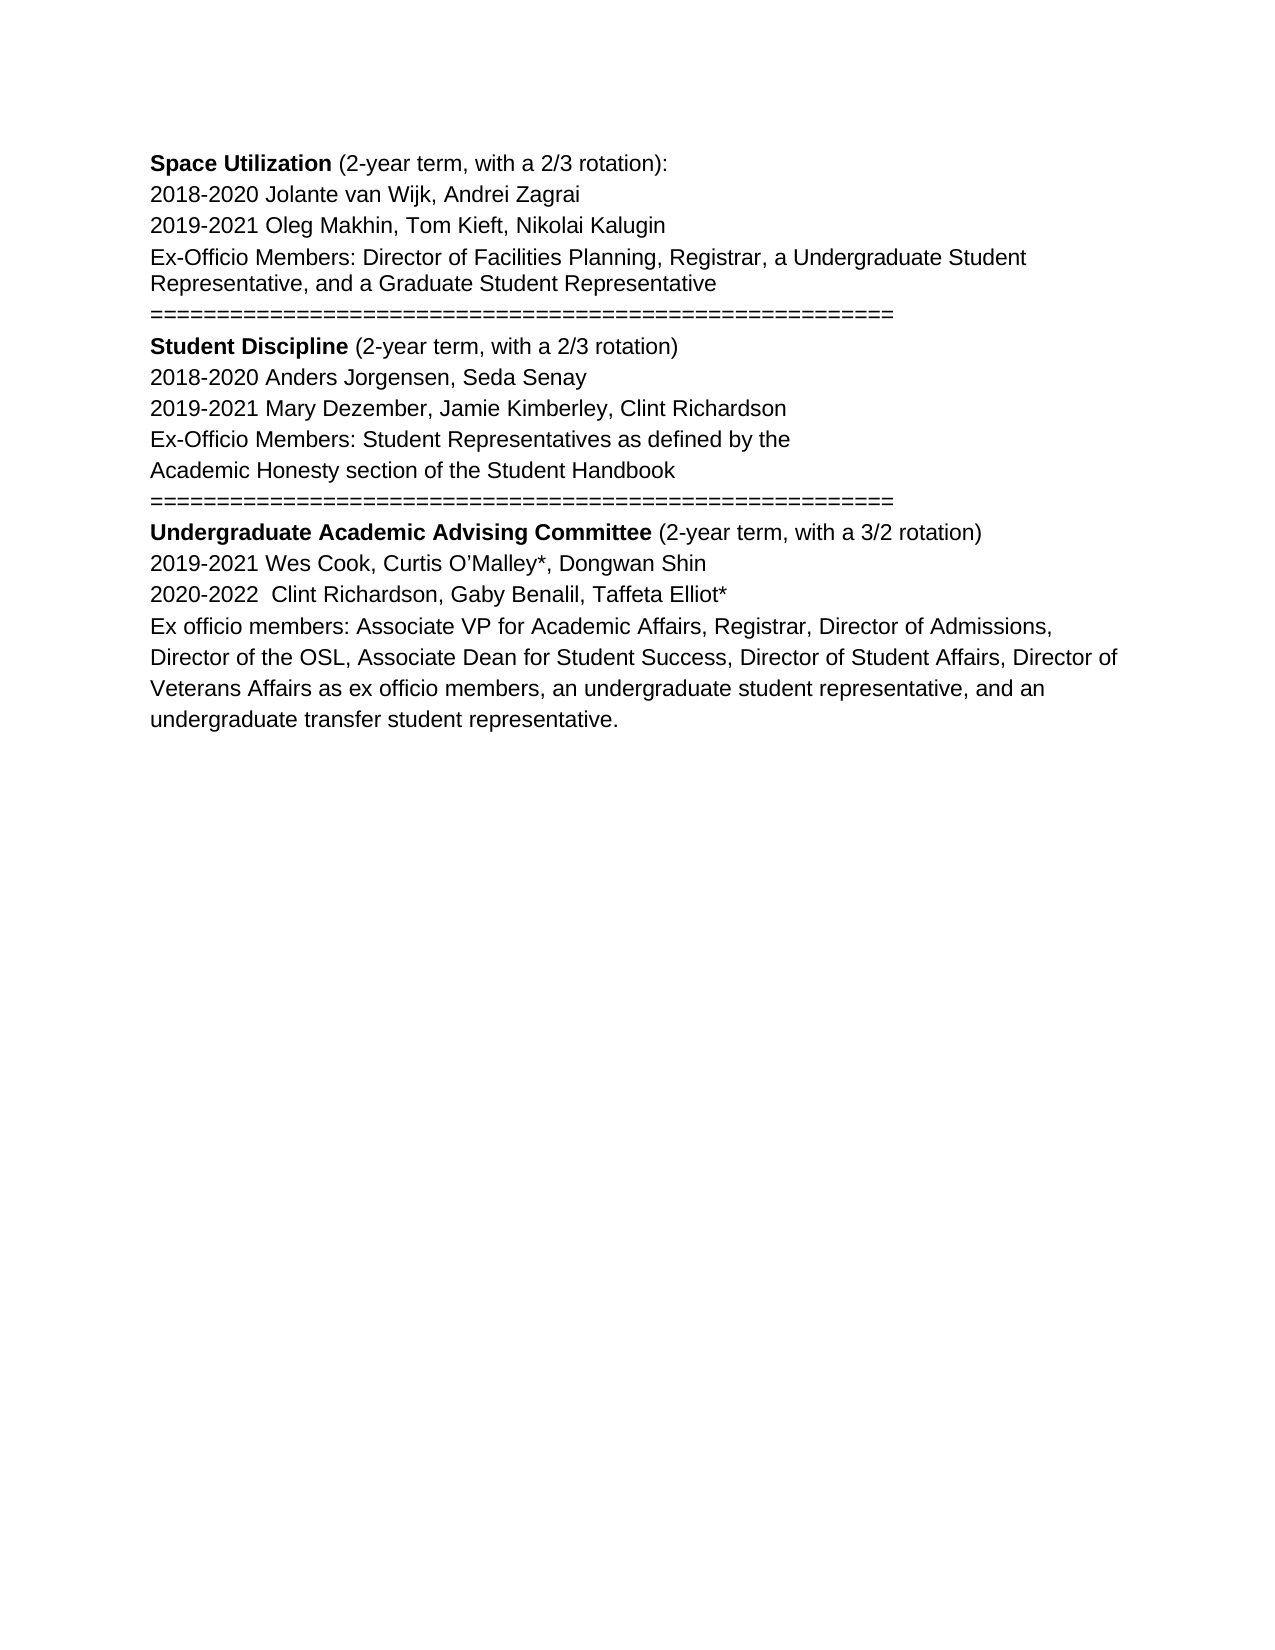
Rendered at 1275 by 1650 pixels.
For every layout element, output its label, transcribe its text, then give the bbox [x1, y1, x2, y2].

text Undergraduate Academic Advising Committee (2-year term, with a 3/2 rotation) 2019-2021 Wes Cook, Curtis O’Malley*, Dongwan Shin [150, 519, 988, 577]
text Ex officio members: Associate VP for Academic Affairs, Registrar, Director of Admissions, Director of the OSL, Associate Dean for Student Success, Director of Student Affairs, Director of Veterans Affairs as ex officio members, an undergraduate student representative, and an undergraduate transfer student representative. [150, 613, 1126, 732]
text Student Discipline (2-year term, with a 2/3 rotation) 2018-2020 Anders Jorgensen, Seda Senay [150, 333, 682, 390]
text Ex-Officio Members: Director of Facilities Planning, Registrar, a Undergraduate Student Representative, and a Graduate Student Representative [150, 244, 1135, 296]
text ======================================================== [150, 301, 1135, 328]
text ======================================================== [150, 488, 1135, 514]
text 2019-2021 Oleg Makhin, Tom Kieft, Nikolai Kalugin [150, 212, 1135, 239]
text Space Utilization (2-year term, with a 2/3 rotation): 2018-2020 Jolante van Wijk, Andrei Zagrai [150, 150, 672, 208]
text 2019-2021 Mary Dezember, Jamie Kimberley, Clint Richardson Ex-Officio Members: Student Representatives as defined by the Academic Honesty section of the Student Handbook [150, 395, 792, 483]
text 2020-2022 Clint Richardson, Gaby Benalil, Taffeta Elliot* [150, 581, 1135, 608]
